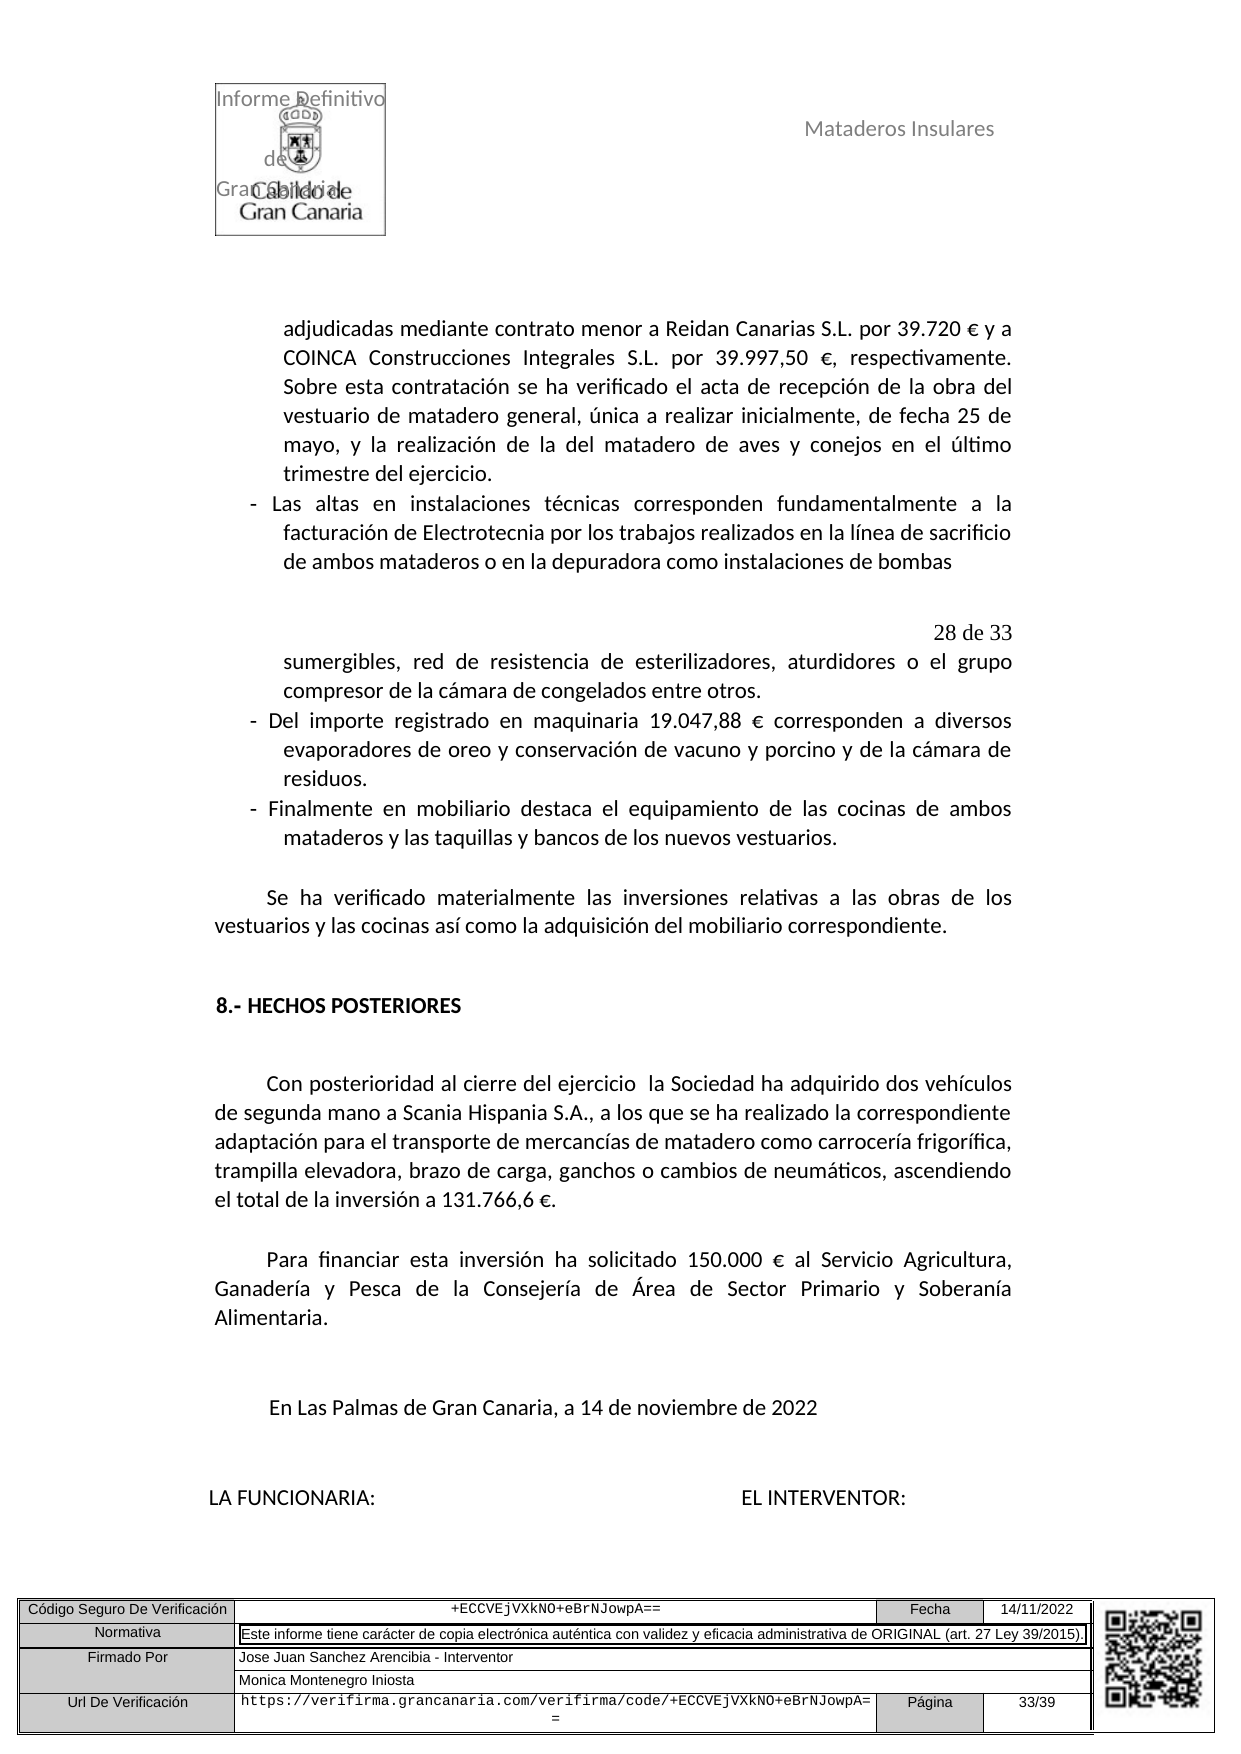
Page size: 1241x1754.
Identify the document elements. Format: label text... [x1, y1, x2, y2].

text 28 de 33 [209, 619, 1012, 645]
text ‐ Finalmente en mobiliario destaca el equipamiento de las cocinas de ambos mataderos y las taquillas y bancos de los nuevos vestuarios. [249, 794, 1013, 851]
subtitle 8.‐ HECHOS POSTERIORES [216, 992, 1017, 1020]
text sumergibles, red de resistencia de esterilizadores, aturdidores o el grupo compresor de la cámara de congelados entre otros. [283, 647, 1013, 704]
text Para financiar esta inversión ha solicitado 150.000 € al Servicio Agricultura, Ganadería y Pesca de la Consejería de Área de Sector Primario y Soberanía Alimentaria. [214, 1245, 1013, 1331]
picture [215, 83, 386, 236]
picture [1095, 1601, 1214, 1720]
text ‐ Las altas en instalaciones técnicas corresponden fundamentalmente a la facturación de Electrotecnia por los trabajos realizados en la línea de sacrificio de ambos mataderos o en la depuradora como instalaciones de bombas [249, 489, 1013, 575]
text Se ha verificado materialmente las inversiones relativas a las obras de los vestuarios y las cocinas así como la adquisición del mobiliario correspondiente. [214, 883, 1013, 940]
text LA FUNCIONARIA: EL INTERVENTOR: [209, 1483, 1017, 1511]
text ‐ Del importe registrado en maquinaria 19.047,88 € corresponden a diversos evaporadores de oreo y conservación de vacuno y porcino y de la cámara de residuos. [249, 706, 1013, 792]
text En Las Palmas de Gran Canaria, a 14 de noviembre de 2022 [269, 1393, 1013, 1421]
text Con posterioridad al cierre del ejercicio la Sociedad ha adquirido dos vehículos de segunda mano a Scania Hispania S.A., a los que se ha realizado la correspondiente adaptación para el transporte de mercancías de matadero como carrocería frigorífica, trampilla elevadora, brazo de carga, ganchos o cambios de neumáticos, ascendiendo el total de la inversión a 131.766,6 €. [214, 1069, 1013, 1213]
